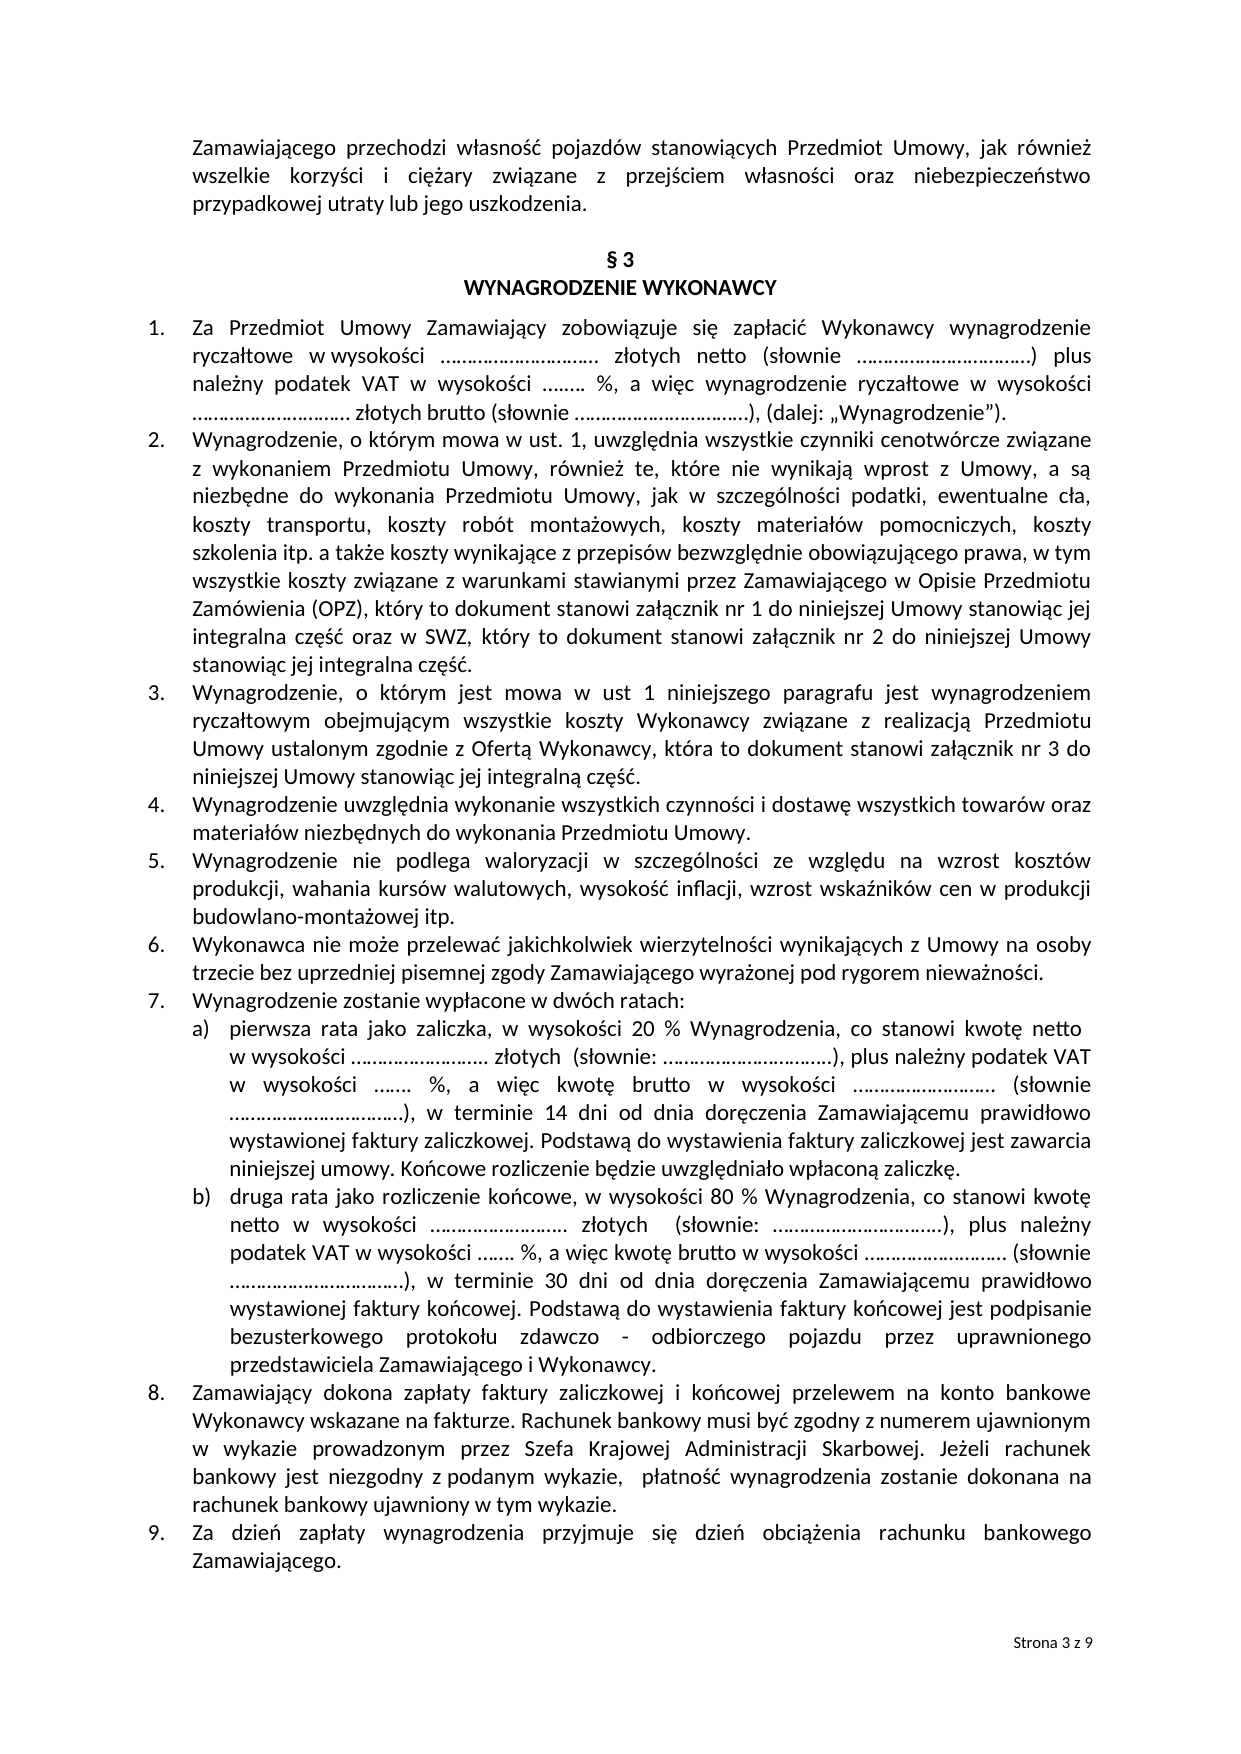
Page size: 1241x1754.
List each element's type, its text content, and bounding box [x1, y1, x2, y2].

text WYNAGRODZENIE WYKONAWCY [148, 273, 1093, 301]
list druga rata jako rozliczenie końcowe, w wysokości 80 % Wynagrodzenia, co stanowi kwotę netto w wysokości …………………….. złotych (słownie: …………………………..), plus należny podatek VAT w wysokości ……. %, a więc kwotę brutto w wysokości ……………………… (słownie ……………………………), w terminie 30 dni od dnia doręczenia Zamawiającemu prawidłowo wystawionej faktury końcowej. Podstawą do wystawienia faktury końcowej jest podpisanie bezusterkowego protokołu zdawczo - odbiorczego pojazdu przez uprawnionego przedstawiciela Zamawiającego i Wykonawcy. [192, 1182, 1093, 1378]
text § 3 [148, 245, 1093, 273]
list Wynagrodzenie, o którym mowa w ust. 1, uwzględnia wszystkie czynniki cenotwórcze związane z wykonaniem Przedmiotu Umowy, również te, które nie wynikają wprost z Umowy, a są niezbędne do wykonania Przedmiotu Umowy, jak w szczególności podatki, ewentualne cła, koszty transportu, koszty robót montażowych, koszty materiałów pomocniczych, koszty szkolenia itp. a także koszty wynikające z przepisów bezwzględnie obowiązującego prawa, w tym wszystkie koszty związane z warunkami stawianymi przez Zamawiającego w Opisie Przedmiotu Zamówienia (OPZ), który to dokument stanowi załącznik nr 1 do niniejszej Umowy stanowiąc jej integralna część oraz w SWZ, który to dokument stanowi załącznik nr 2 do niniejszej Umowy stanowiąc jej integralna część. [148, 426, 1093, 678]
list Za dzień zapłaty wynagrodzenia przyjmuje się dzień obciążenia rachunku bankowego Zamawiającego. [148, 1518, 1093, 1574]
list Wynagrodzenie zostanie wypłacone w dwóch ratach: [148, 986, 1093, 1014]
list Wykonawca nie może przelewać jakichkolwiek wierzytelności wynikających z Umowy na osoby trzecie bez uprzedniej pisemnej zgody Zamawiającego wyrażonej pod rygorem nieważności. [148, 930, 1093, 986]
list Za Przedmiot Umowy Zamawiający zobowiązuje się zapłacić Wykonawcy wynagrodzenie ryczałtowe w wysokości ………………………… złotych netto (słownie ……………………………) plus należny podatek VAT w wysokości ….…. %, a więc wynagrodzenie ryczałtowe w wysokości ………………………… złotych brutto (słownie ……………………………), (dalej: „Wynagrodzenie”). [148, 313, 1093, 426]
list pierwsza rata jako zaliczka, w wysokości 20 % Wynagrodzenia, co stanowi kwotę netto w wysokości …………………….. złotych (słownie: …………………………..), plus należny podatek VAT w wysokości ……. %, a więc kwotę brutto w wysokości ……………………… (słownie ……………………………), w terminie 14 dni od dnia doręczenia Zamawiającemu prawidłowo wystawionej faktury zaliczkowej. Podstawą do wystawienia faktury zaliczkowej jest zawarcia niniejszej umowy. Końcowe rozliczenie będzie uwzględniało wpłaconą zaliczkę. [192, 1014, 1093, 1182]
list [148, 133, 1093, 217]
list Wynagrodzenie nie podlega waloryzacji w szczególności ze względu na wzrost kosztów produkcji, wahania kursów walutowych, wysokość inflacji, wzrost wskaźników cen w produkcji budowlano-montażowej itp. [148, 846, 1093, 930]
list Wynagrodzenie uwzględnia wykonanie wszystkich czynności i dostawę wszystkich towarów oraz materiałów niezbędnych do wykonania Przedmiotu Umowy. [148, 790, 1093, 846]
list Zamawiający dokona zapłaty faktury zaliczkowej i końcowej przelewem na konto bankowe Wykonawcy wskazane na fakturze. Rachunek bankowy musi być zgodny z numerem ujawnionym w wykazie prowadzonym przez Szefa Krajowej Administracji Skarbowej. Jeżeli rachunek bankowy jest niezgodny z podanym wykazie, płatność wynagrodzenia zostanie dokonana na rachunek bankowy ujawniony w tym wykazie. [148, 1378, 1093, 1518]
list Wynagrodzenie, o którym jest mowa w ust 1 niniejszego paragrafu jest wynagrodzeniem ryczałtowym obejmującym wszystkie koszty Wykonawcy związane z realizacją Przedmiotu Umowy ustalonym zgodnie z Ofertą Wykonawcy, która to dokument stanowi załącznik nr 3 do niniejszej Umowy stanowiąc jej integralną część. [148, 678, 1093, 790]
